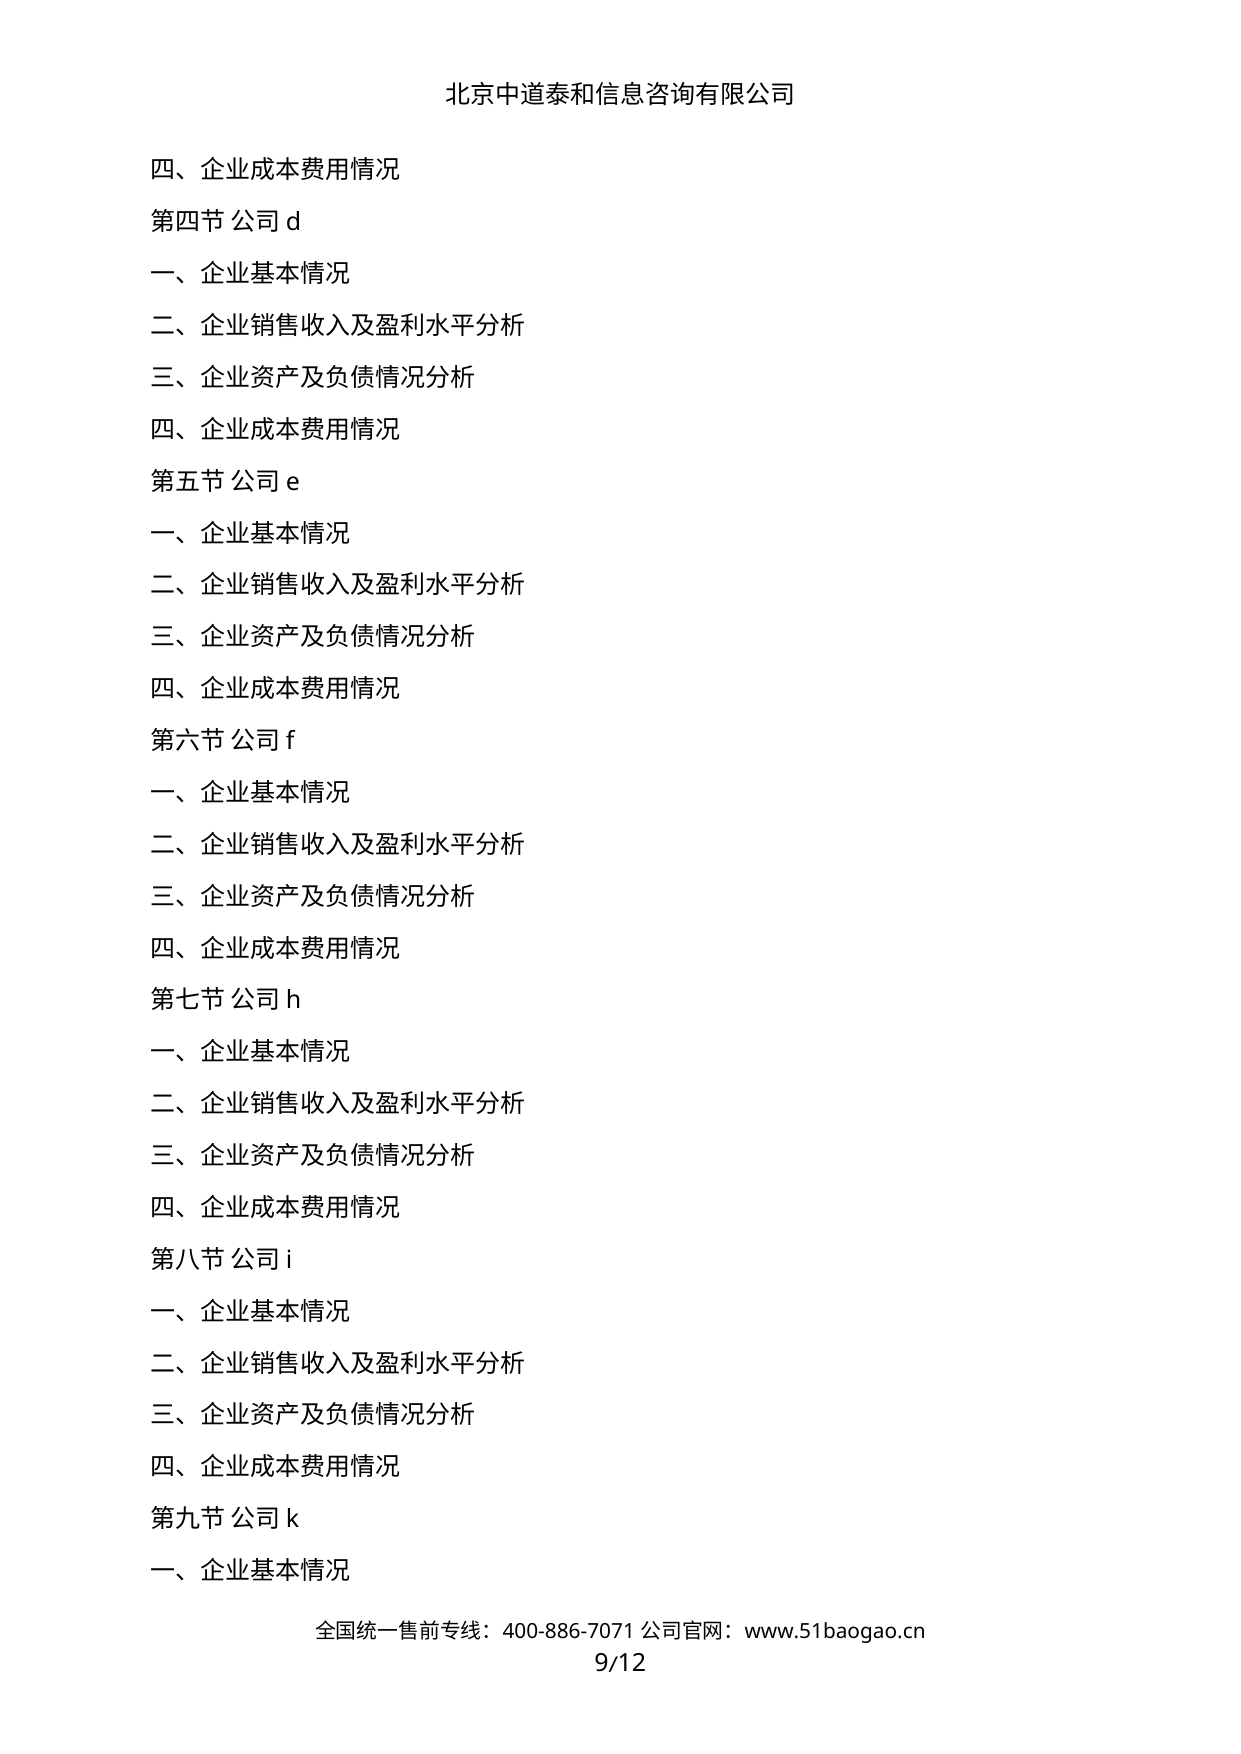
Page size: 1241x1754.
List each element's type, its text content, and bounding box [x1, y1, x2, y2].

text 三、企业资产及负债情况分析 [150, 617, 1090, 653]
text 四、企业成本费用情况 [150, 1187, 1090, 1224]
text 二、企业销售收入及盈利水平分析 [150, 1084, 1090, 1120]
text 一、企业基本情况 [150, 1032, 1090, 1068]
text 三、企业资产及负债情况分析 [150, 357, 1090, 394]
text 二、企业销售收入及盈利水平分析 [150, 824, 1090, 861]
text 四、企业成本费用情况 [150, 150, 1090, 186]
text 第六节 公司f [150, 721, 1090, 757]
text 一、企业基本情况 [150, 1291, 1090, 1327]
text 三、企业资产及负债情况分析 [150, 1395, 1090, 1431]
text 四、企业成本费用情况 [150, 1447, 1090, 1483]
text 第八节 公司i [150, 1239, 1090, 1276]
text 一、企业基本情况 [150, 772, 1090, 809]
text 四、企业成本费用情况 [150, 669, 1090, 705]
text 二、企业销售收入及盈利水平分析 [150, 1343, 1090, 1379]
text 一、企业基本情况 [150, 254, 1090, 290]
text 四、企业成本费用情况 [150, 928, 1090, 964]
text 第七节 公司h [150, 980, 1090, 1016]
text 四、企业成本费用情况 [150, 409, 1090, 446]
text 二、企业销售收入及盈利水平分析 [150, 306, 1090, 342]
text 第九节 公司k [150, 1499, 1090, 1535]
text 三、企业资产及负债情况分析 [150, 876, 1090, 912]
text 三、企业资产及负债情况分析 [150, 1136, 1090, 1172]
text 第五节 公司e [150, 461, 1090, 497]
text 一、企业基本情况 [150, 1551, 1090, 1587]
text 一、企业基本情况 [150, 513, 1090, 549]
text 第四节 公司d [150, 202, 1090, 238]
text 二、企业销售收入及盈利水平分析 [150, 565, 1090, 601]
